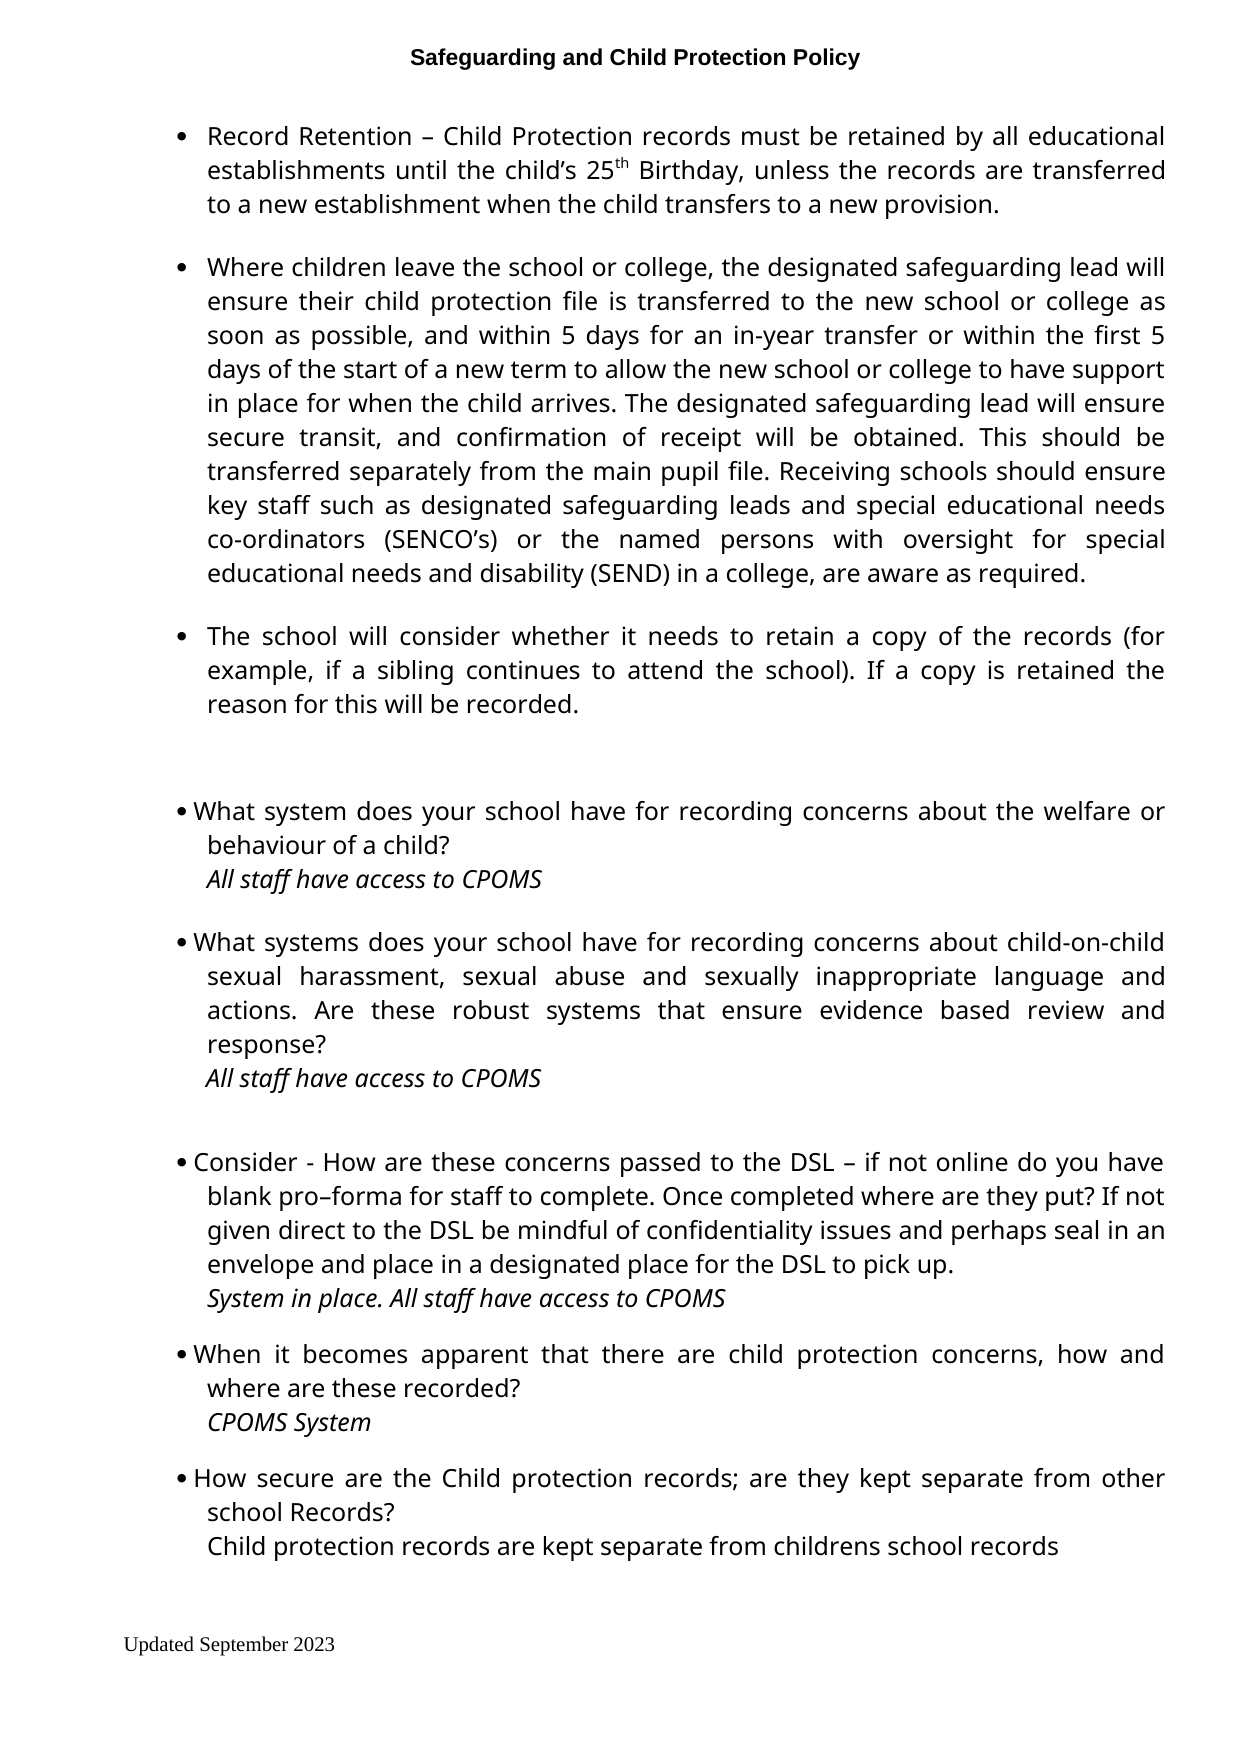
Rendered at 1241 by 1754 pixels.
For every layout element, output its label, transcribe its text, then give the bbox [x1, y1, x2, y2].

list What systems does your school have for recording concerns about child-on-child sexual harassment, sexual abuse and sexually inappropriate language and actions. Are these robust systems that ensure evidence based review and response? [177, 924, 1167, 1060]
text Child protection records are kept separate from childrens school records [207, 1528, 1167, 1563]
list Record Retention – Child Protection records must be retained by all educational establishments until the child’s 25th Birthday, unless the records are transferred to a new establishment when the child transfers to a new provision. [177, 118, 1167, 220]
list The school will consider whether it needs to retain a copy of the records (for example, if a sibling continues to attend the school). If a copy is retained the reason for this will be recorded. [177, 618, 1167, 721]
list Consider - How are these concerns passed to the DSL – if not online do you have blank pro–forma for staff to complete. Once completed where are they put? If not given direct to the DSL be mindful of confidentiality issues and perhaps seal in an envelope and place in a designated place for the DSL to pick up. [177, 1145, 1167, 1281]
list What system does your school have for recording concerns about the welfare or behaviour of a child? [177, 793, 1167, 861]
list CPOMS System [207, 1405, 1167, 1439]
text System in place. All staff have access to CPOMS [207, 1281, 1167, 1315]
list When it becomes apparent that there are child protection concerns, how and where are these recorded? [177, 1337, 1167, 1405]
list Where children leave the school or college, the designated safeguarding lead will ensure their child protection file is transferred to the new school or college as soon as possible, and within 5 days for an in-year transfer or within the first 5 days of the start of a new term to allow the new school or college to have support in place for when the child arrives. The designated safeguarding lead will ensure secure transit, and confirmation of receipt will be obtained. This should be transferred separately from the main pupil file. Receiving schools should ensure key staff such as designated safeguarding leads and special educational needs co-ordinators (SENCO’s) or the named persons with oversight for special educational needs and disability (SEND) in a college, are aware as required. [177, 249, 1167, 590]
list All staff have access to CPOMS [193, 1060, 1167, 1094]
text All staff have access to CPOMS [207, 861, 1167, 895]
list How secure are the Child protection records; are they kept separate from other school Records? [177, 1460, 1167, 1528]
